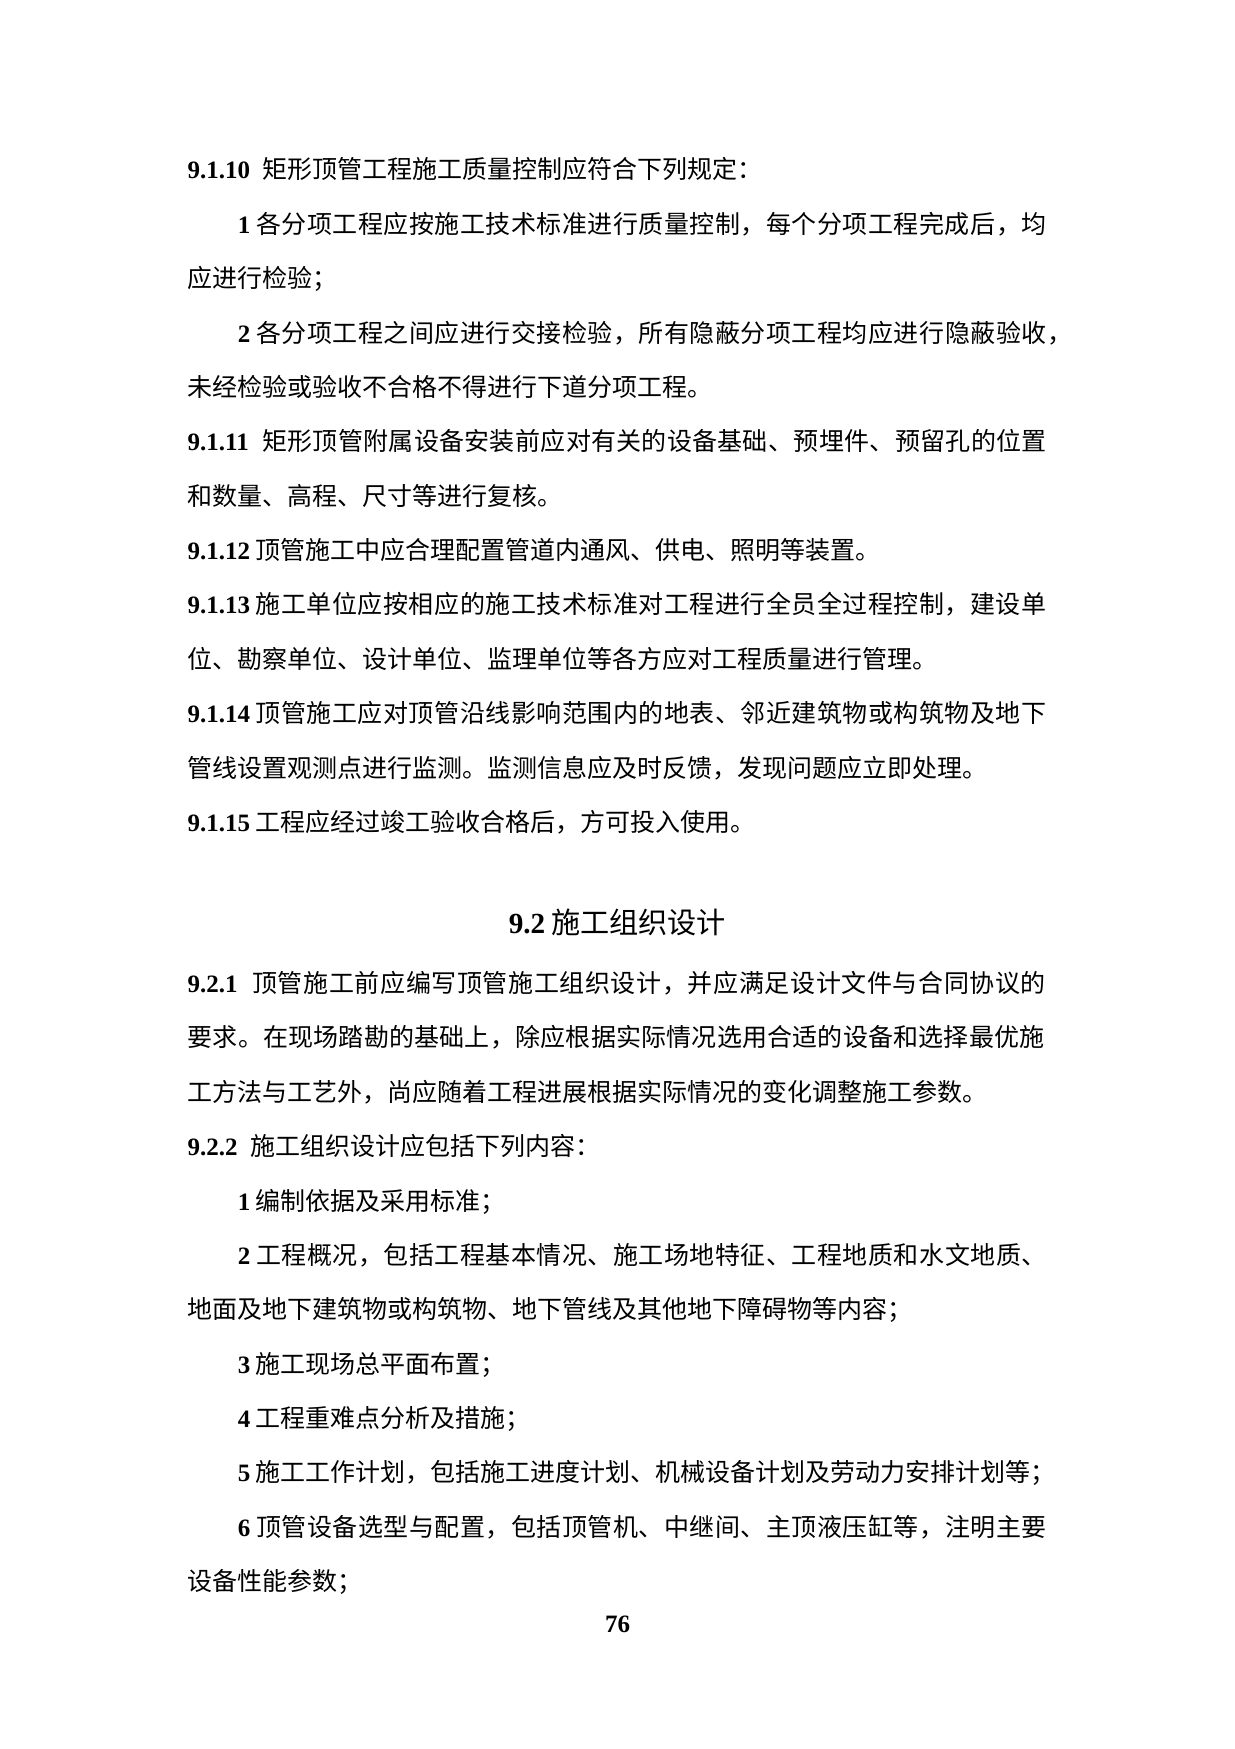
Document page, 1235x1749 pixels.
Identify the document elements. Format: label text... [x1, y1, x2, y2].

text 9.1.10 矩形顶管工程施工质量控制应符合下列规定： [187, 150, 1047, 186]
text 3施工现场总平面布置； [187, 1344, 1047, 1380]
text 9.2.1 顶管施工前应编写顶管施工组织设计，并应满足设计文件与合同协议的要求。在现场踏勘的基础上，除应根据实际情况选用合适的设备和选择最优施工方法与工艺外，尚应随着工程进展根据实际情况的变化调整施工参数。 [187, 963, 1047, 1108]
text 6顶管设备选型与配置，包括顶管机、中继间、主顶液压缸等，注明主要设备性能参数； [187, 1507, 1047, 1598]
text 1编制依据及采用标准； [187, 1181, 1047, 1217]
text 9.1.11 矩形顶管附属设备安装前应对有关的设备基础、预埋件、预留孔的位置和数量、高程、尺寸等进行复核。 [187, 422, 1047, 512]
text 5施工工作计划，包括施工进度计划、机械设备计划及劳动力安排计划等； [187, 1453, 1047, 1489]
subtitle 9.2施工组织设计 [187, 900, 1047, 942]
text 2工程概况，包括工程基本情况、施工场地特征、工程地质和水文地质、地面及地下建筑物或构筑物、地下管线及其他地下障碍物等内容； [187, 1235, 1047, 1326]
text 2各分项工程之间应进行交接检验，所有隐蔽分项工程均应进行隐蔽验收，未经检验或验收不合格不得进行下道分项工程。 [187, 313, 1047, 404]
text 9.1.12顶管施工中应合理配置管道内通风、供电、照明等装置。 [187, 531, 1047, 567]
text 1各分项工程应按施工技术标准进行质量控制，每个分项工程完成后，均应进行检验； [187, 204, 1047, 295]
text 4工程重难点分析及措施； [187, 1398, 1047, 1435]
text 9.1.13施工单位应按相应的施工技术标准对工程进行全员全过程控制，建设单位、勘察单位、设计单位、监理单位等各方应对工程质量进行管理。 [187, 585, 1047, 676]
text 9.1.14顶管施工应对顶管沿线影响范围内的地表、邻近建筑物或构筑物及地下管线设置观测点进行监测。监测信息应及时反馈，发现问题应立即处理。 [187, 694, 1047, 784]
text 9.2.2 施工组织设计应包括下列内容： [187, 1127, 1047, 1163]
text 9.1.15工程应经过竣工验收合格后，方可投入使用。 [187, 802, 1047, 839]
